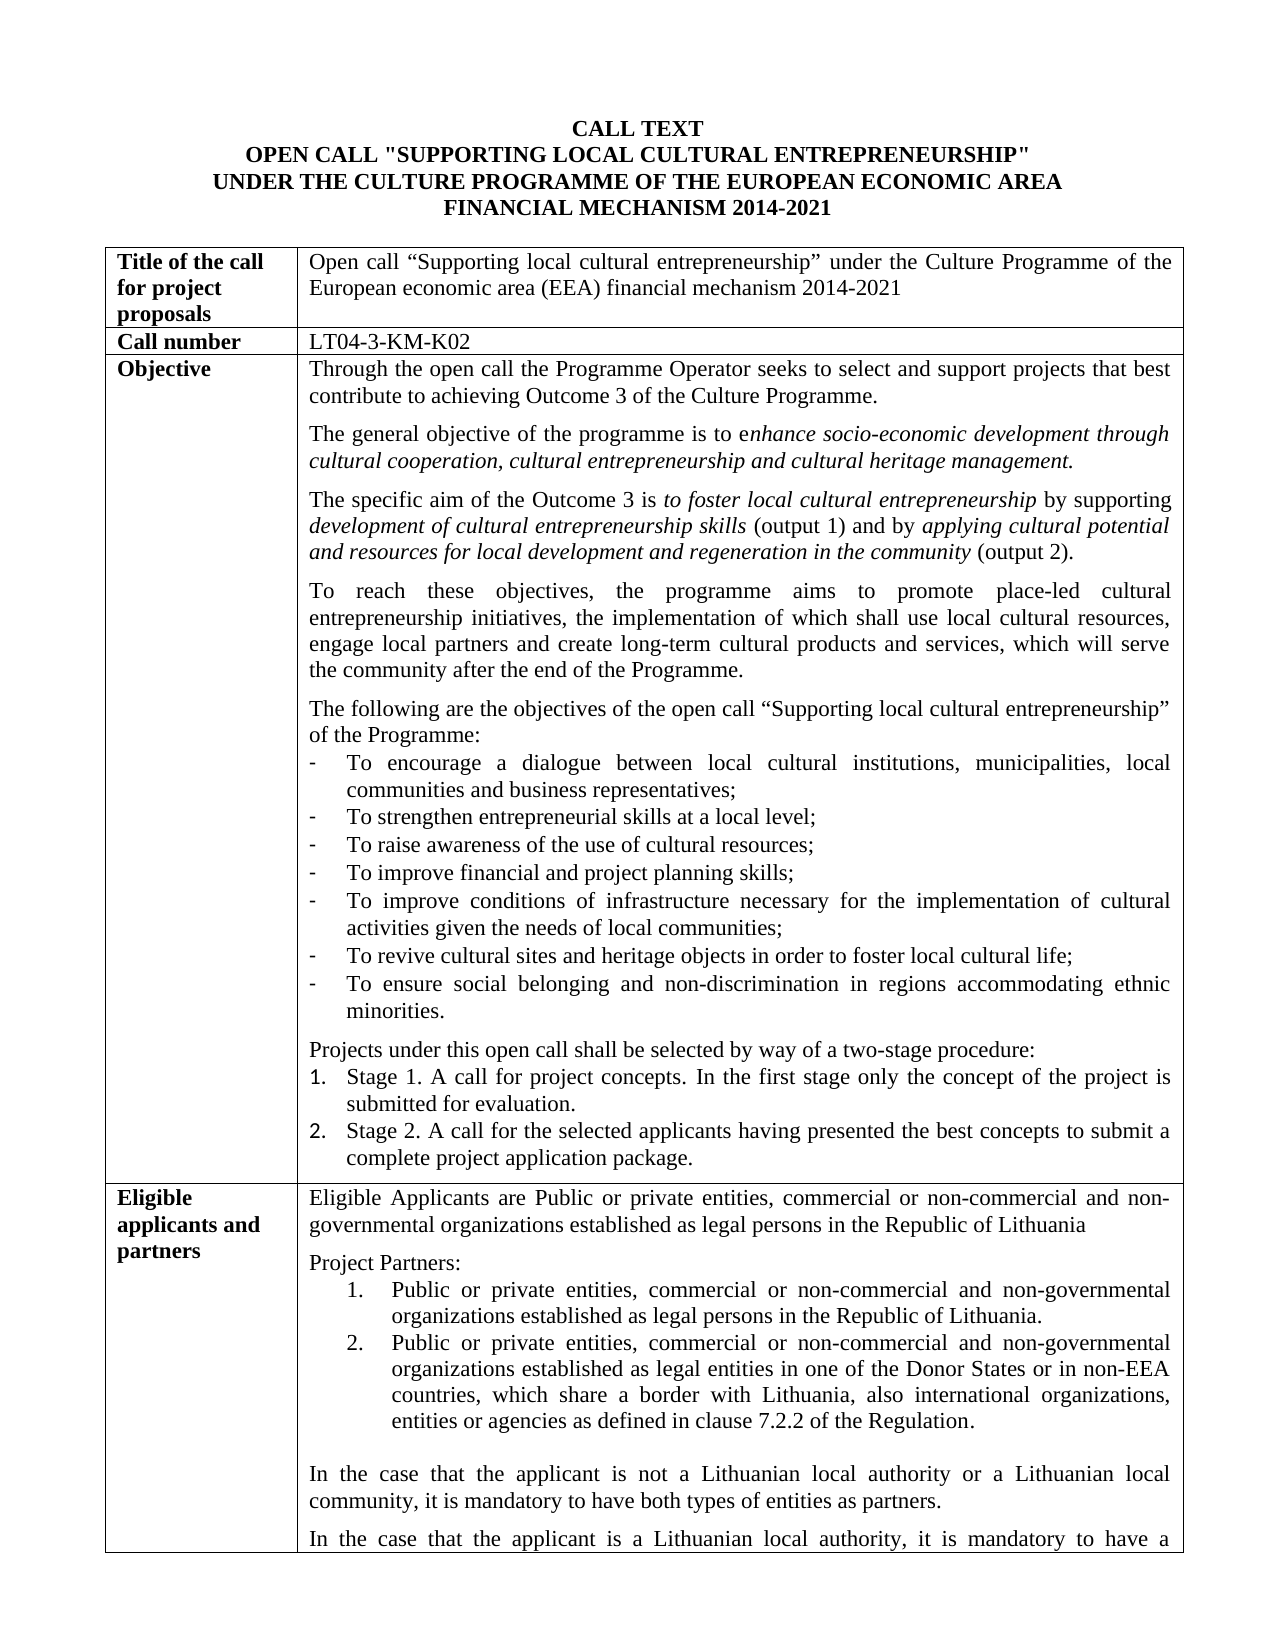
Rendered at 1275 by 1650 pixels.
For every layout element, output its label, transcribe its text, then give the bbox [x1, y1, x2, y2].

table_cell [298, 1184, 1183, 1552]
table_header Open call “Supporting local cultural entrepreneurship” under the Culture Programme of the European economic area (EEA) financial mechanism 2014-2021 [298, 248, 1183, 327]
text OPEN CALL "SUPPORTING LOCAL CULTURAL ENTREPRENEURSHIP" [150, 141, 1125, 168]
table_cell Through the open call the Programme Operator seeks to select and support projects that best contribute to achieving Outcome 3 of the Culture Programme. The general objective of the programme is to enhance socio-economic development through cultural cooperation, cultural entrepreneurship and cultural heritage management. The specific aim of the Outcome 3 is to foster local cultural entrepreneurship by supporting development of cultural entrepreneurship skills (output 1) and by applying cultural potential and resources for local development and regeneration in the community (output 2). To reach these objectives, the programme aims to promote place-led cultural entrepreneurship initiatives, the implementation of which shall use local cultural resources, engage local partners and create long-term cultural products and services, which will serve the community after the end of the Programme. The following are the objectives of the open call “Supporting local cultural entrepreneurship” of the Programme: To encourage a dialogue between local cultural institutions, municipalities, local communities and business representatives; To strengthen entrepreneurial skills at a local level; To raise awareness of the use of cultural resources; To improve financial and project planning skills; To improve conditions of infrastructure necessary for the implementation of cultural activities given the needs of local communities; To revive cultural sites and heritage objects in order to foster local cultural life; To ensure social belonging and non-discrimination in regions accommodating ethnic minorities. Projects under this open call shall be selected by way of a two-stage procedure: Stage 1. A call for project concepts. In the first stage only the concept of the project is submitted for evaluation. Stage 2. A call for the selected applicants having presented the best concepts to submit a complete project application package. [298, 355, 1183, 1183]
table_cell LT04-3-KM-K02 [298, 328, 1183, 354]
text CALL TEXT [150, 115, 1125, 141]
table_header Title of the call for project proposals [106, 248, 297, 327]
text UNDER THE CULTURE PROGRAMME OF THE EUROPEAN ECONOMIC AREA FINANCIAL MECHANISM 2014-2021 [150, 168, 1125, 220]
table_cell Objective [106, 355, 297, 1183]
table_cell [106, 1184, 297, 1552]
table_cell Call number [106, 328, 297, 354]
